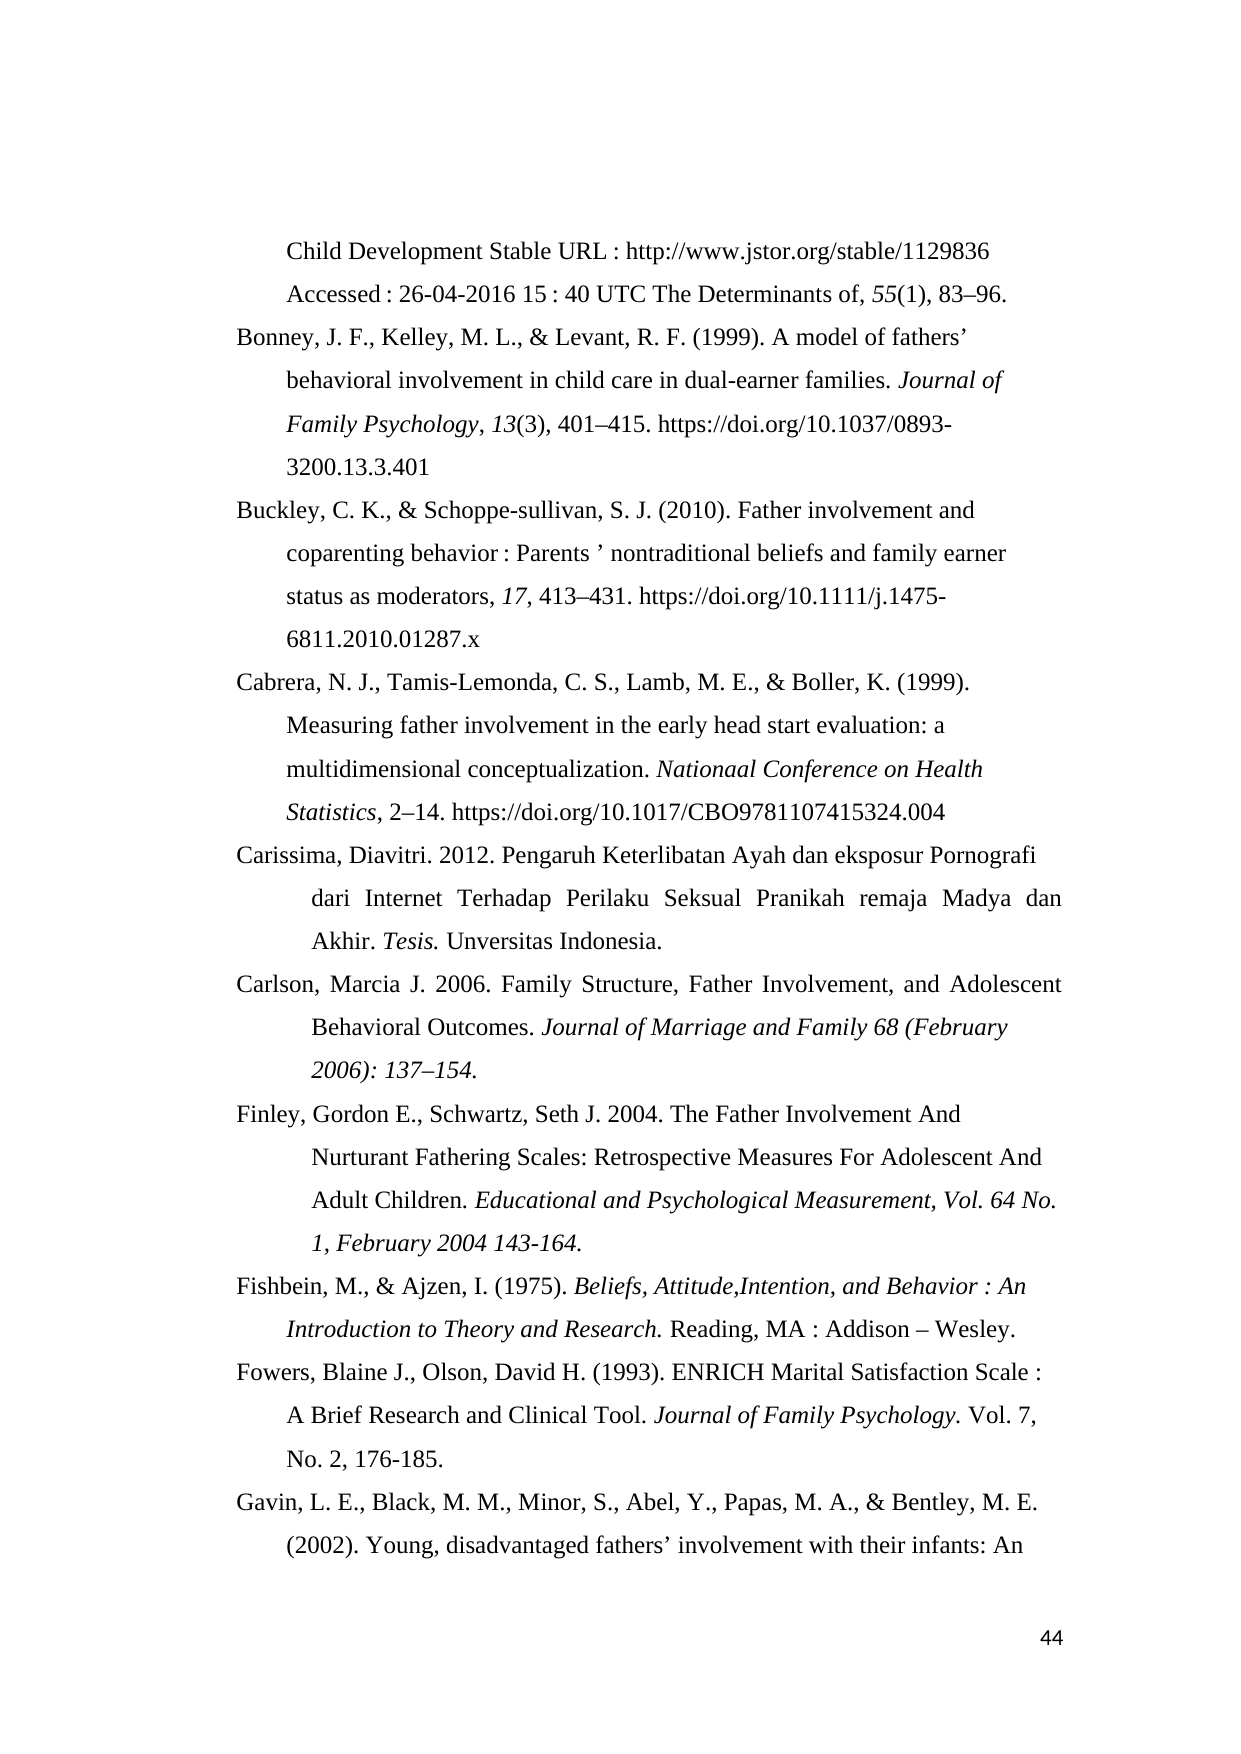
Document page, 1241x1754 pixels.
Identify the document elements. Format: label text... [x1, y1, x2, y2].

text Carlson, Marcia J. 2006. Family Structure, Father Involvement, and Adolescent Behavioral Outcomes. Journal of Marriage and Family 68 (February [236, 969, 1063, 1041]
text Introduction to Theory and Research. Reading, MA : Addison – Wesley. [236, 1314, 1063, 1343]
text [236, 1487, 1063, 1559]
text Fishbein, M., & Ajzen, I. (1975). Beliefs, Attitude,Intention, and Behavior : An [236, 1271, 1063, 1300]
text Fowers, Blaine J., Olson, David H. (1993). ENRICH Marital Satisfaction Scale : A Brief Research and Clinical Tool. Journal of Family Psychology. Vol. 7, No. 2, 176-185. [236, 1357, 1063, 1472]
text Finley, Gordon E., Schwartz, Seth J. 2004. The Father Involvement And [236, 1099, 1063, 1127]
text 1, February 2004 143-164. [236, 1228, 1063, 1257]
text Buckley, C. K., & Schoppe-sullivan, S. J. (2010). Father involvement and coparenting behavior : Parents ’ nontraditional beliefs and family earner status as moderators, 17, 413–431. https://doi.org/10.1111/j.1475-6811.2010.01287.x [236, 495, 1063, 653]
text Cabrera, N. J., Tamis-Lemonda, C. S., Lamb, M. E., & Boller, K. (1999). Measuring father involvement in the early head start evaluation: a multidimensional conceptualization. Nationaal Conference on Health Statistics, 2–14. https://doi.org/10.1017/CBO9781107415324.004 [236, 667, 1063, 826]
text 2006): 137–154. [236, 1056, 1063, 1084]
text Adult Children. Educational and Psychological Measurement, Vol. 64 No. [236, 1185, 1063, 1214]
text dari Internet Terhadap Perilaku Seksual Pranikah remaja Madya dan Akhir. Tesis. Unversitas Indonesia. [311, 883, 1063, 955]
text Bonney, J. F., Kelley, M. L., & Levant, R. F. (1999). A model of fathers’ behavioral involvement in child care in dual-earner families. Journal of Family Psychology, 13(3), 401–415. https://doi.org/10.1037/0893-3200.13.3.401 [236, 322, 1063, 481]
text Nurturant Fathering Scales: Retrospective Measures For Adolescent And [236, 1142, 1063, 1171]
text Carissima, Diavitri. 2012. Pengaruh Keterlibatan Ayah dan eksposur Pornografi [236, 840, 1063, 869]
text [236, 236, 1063, 308]
